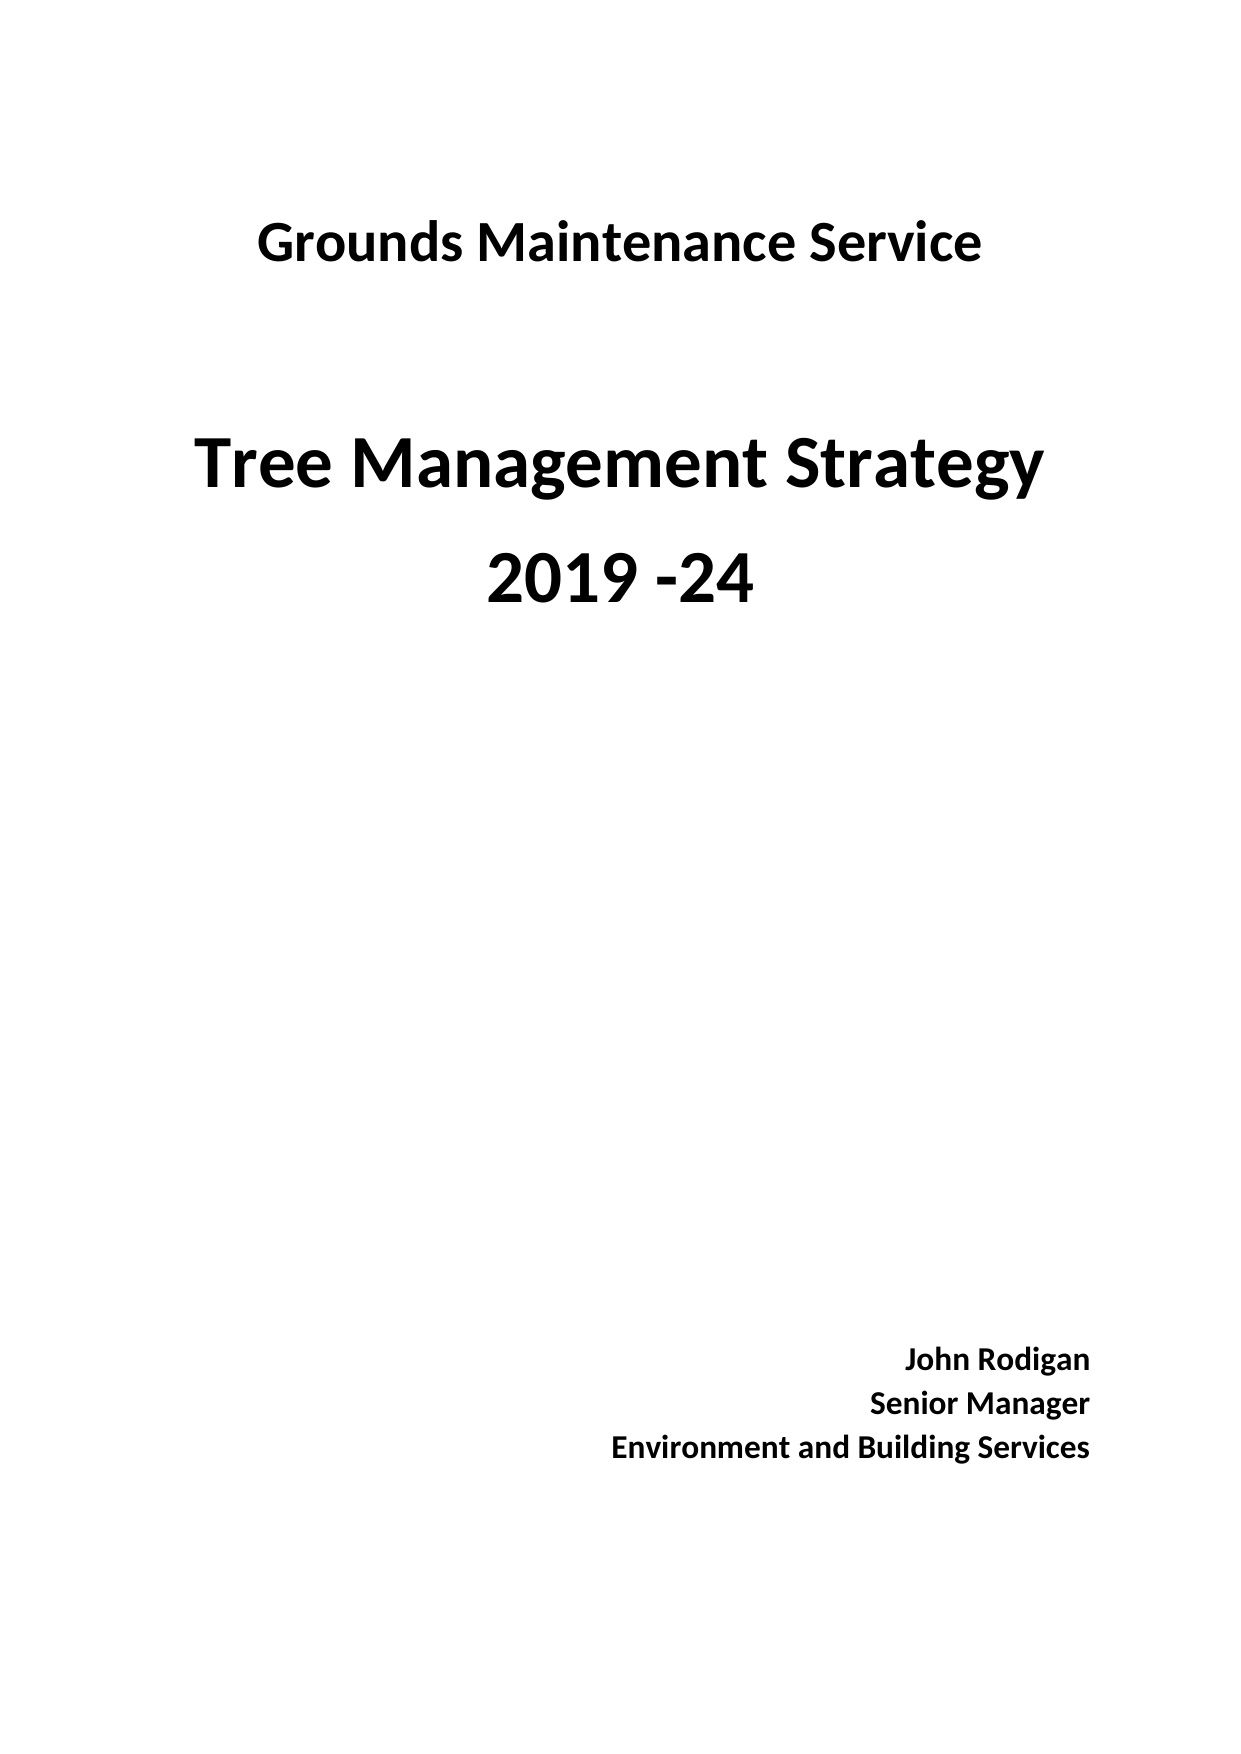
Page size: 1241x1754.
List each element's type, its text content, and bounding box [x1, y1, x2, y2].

text Grounds Maintenance Service [150, 205, 1090, 276]
text Environment and Building Services [150, 1426, 1090, 1467]
text Senior Manager [150, 1382, 1090, 1423]
text 2019 -24 [150, 530, 1090, 621]
text John Rodigan [150, 1338, 1090, 1379]
text Tree Management Strategy [150, 414, 1090, 506]
